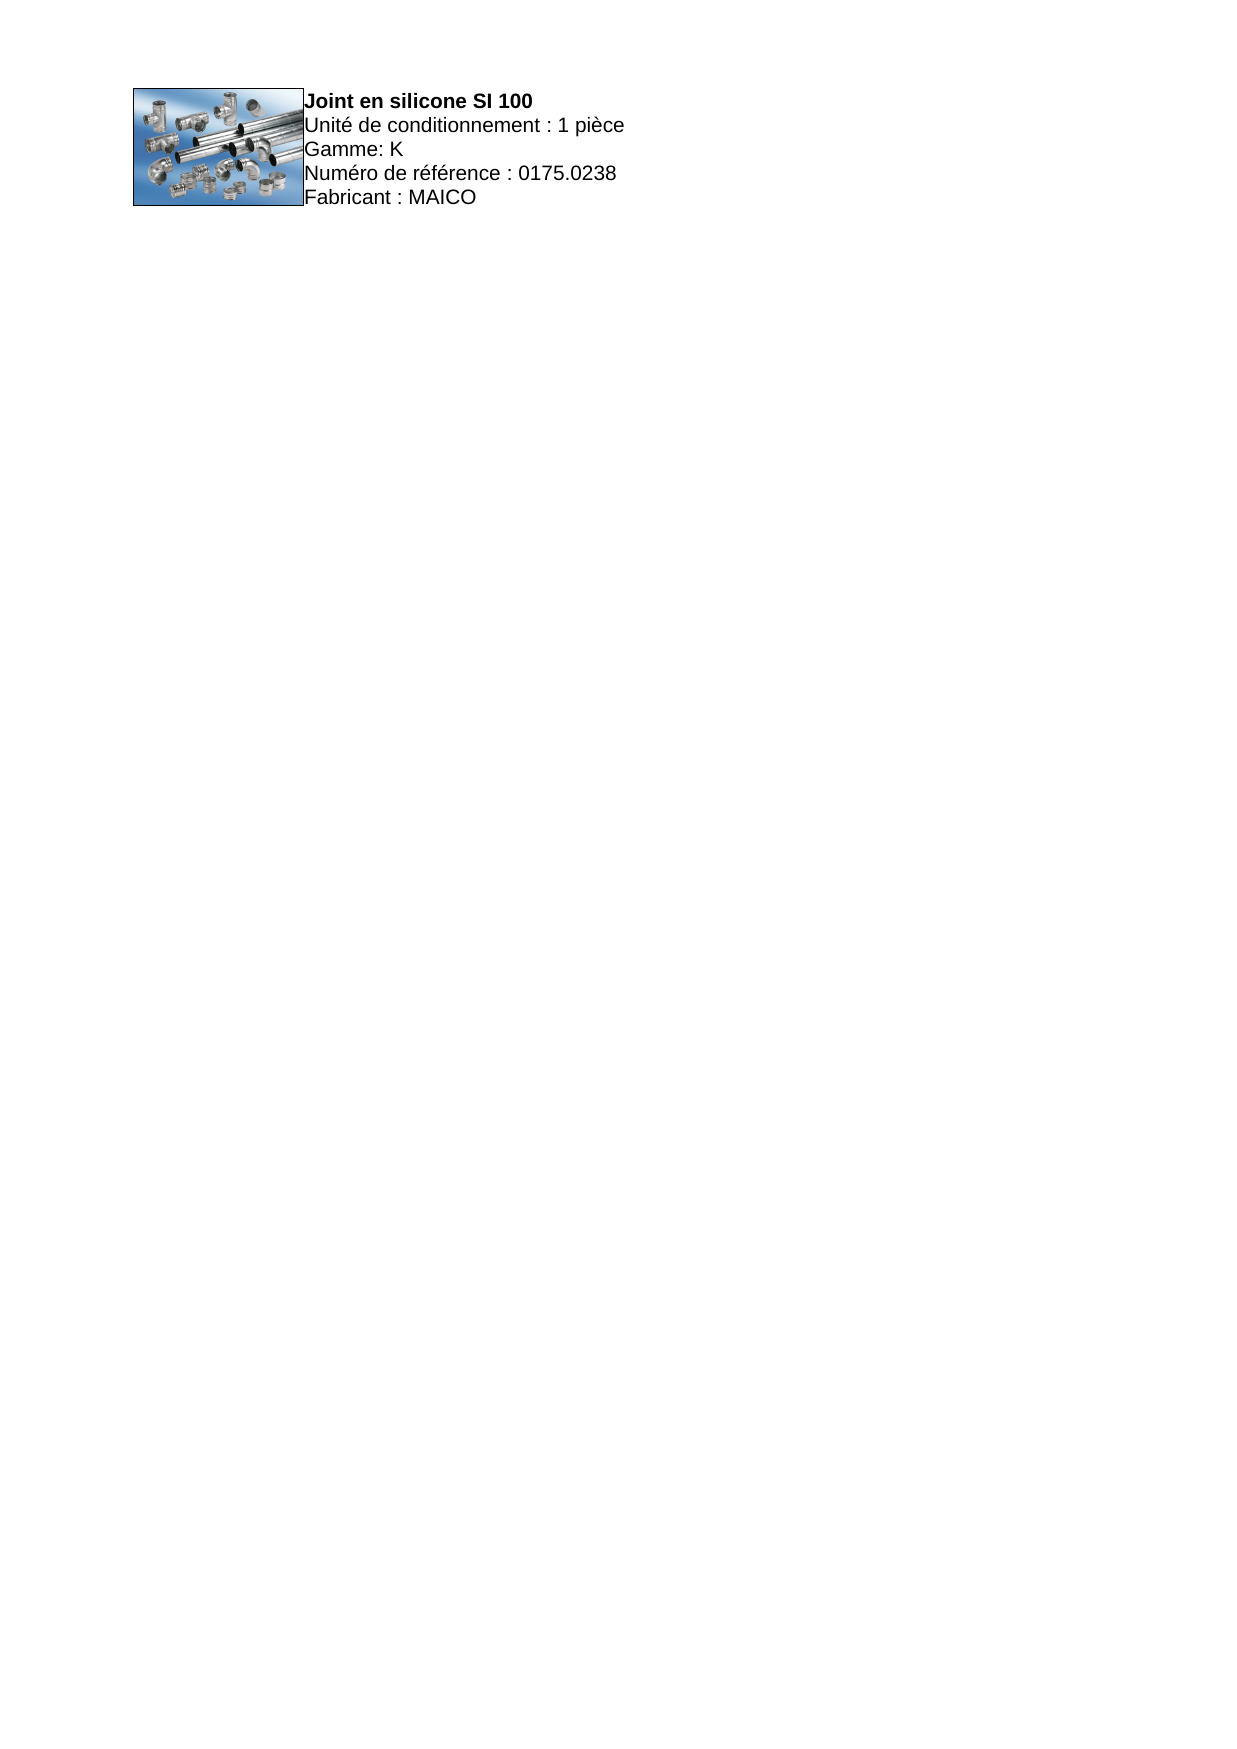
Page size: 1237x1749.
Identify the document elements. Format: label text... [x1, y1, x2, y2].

picture [134, 89, 303, 205]
text Joint en silicone SI 100Unité de conditionnement : 1 pièceGamme: K Numéro de référence : 0175.0238Fabricant : MAICO [133, 89, 1148, 208]
